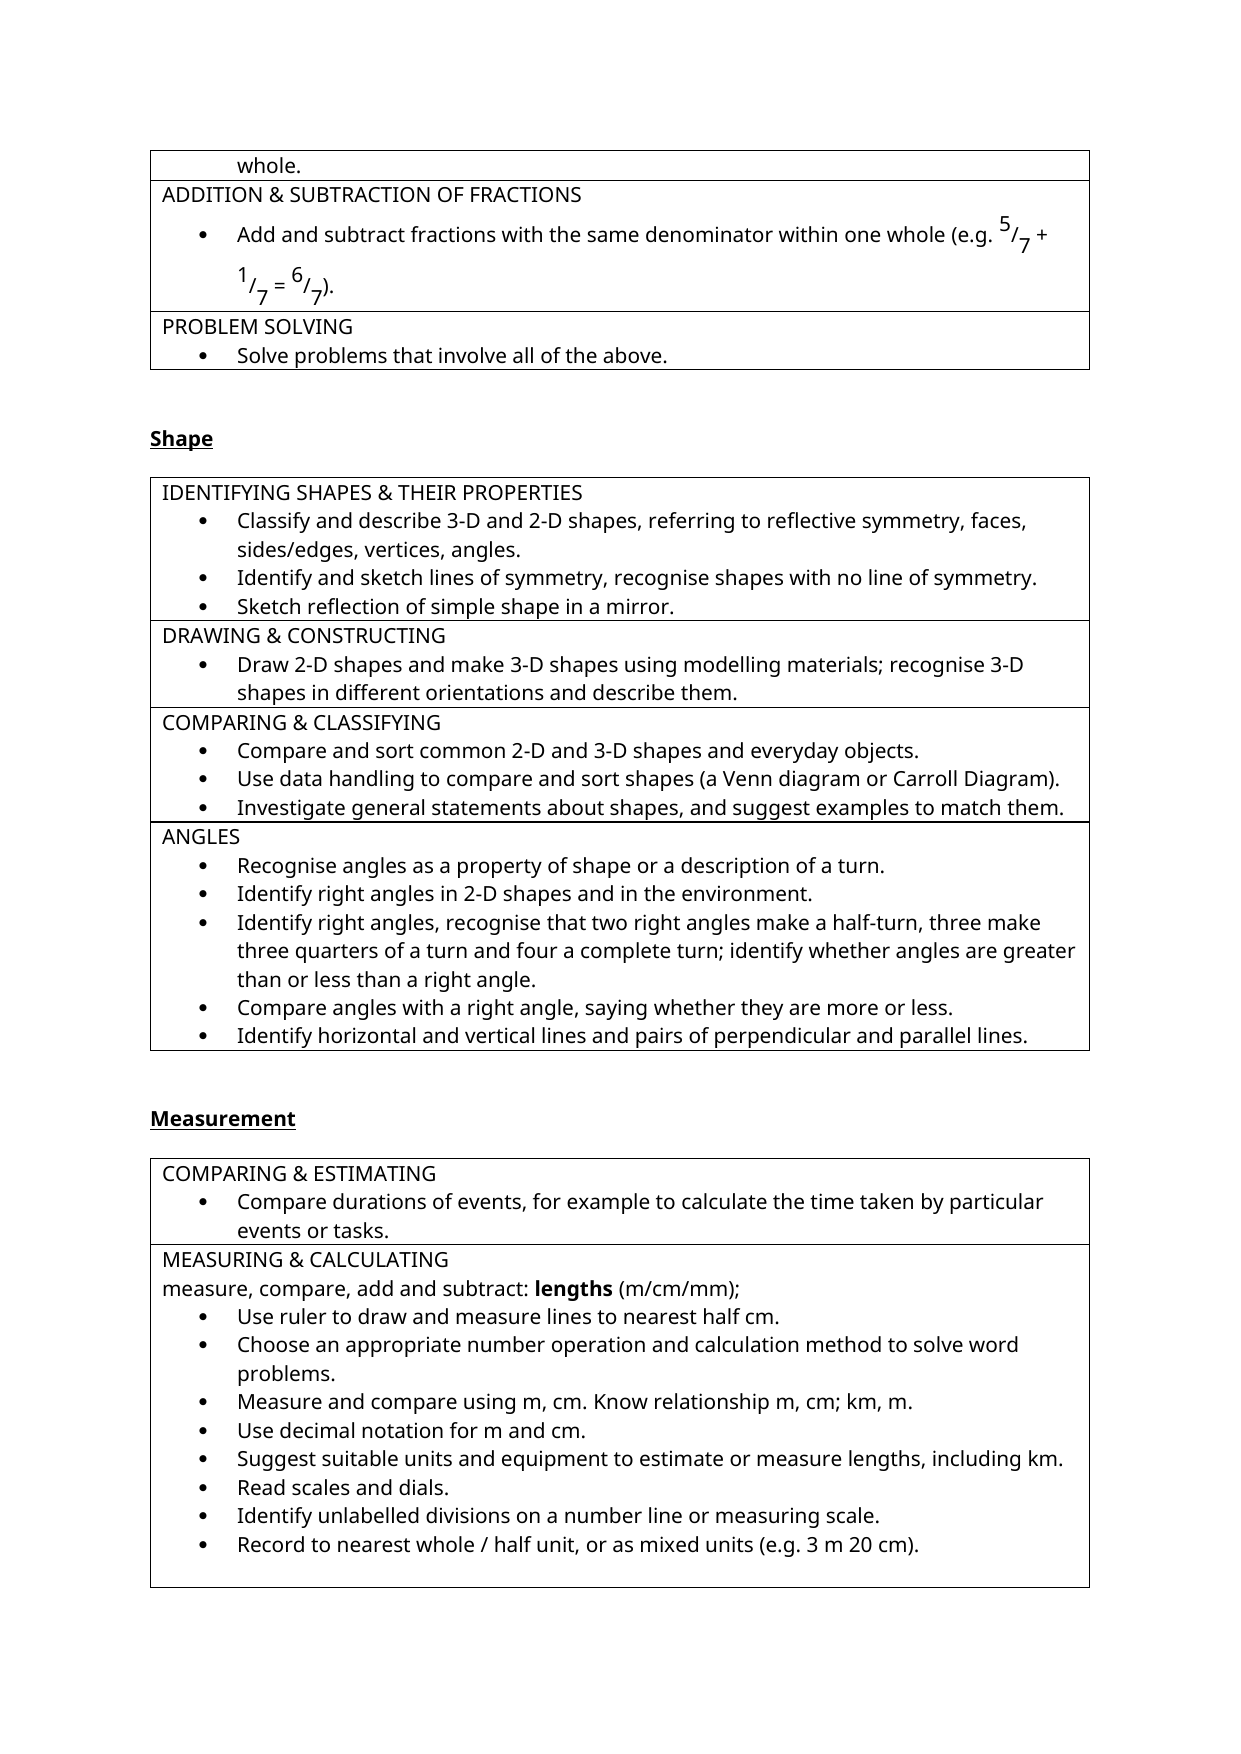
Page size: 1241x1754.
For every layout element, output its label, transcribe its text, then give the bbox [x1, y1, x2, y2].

table_cell PROBLEM SOLVING Solve problems that involve all of the above. [151, 312, 1089, 369]
table_cell DRAWING & CONSTRUCTING Draw 2-D shapes and make 3-D shapes using modelling materials; recognise 3-D shapes in different orientations and describe them. [151, 621, 1089, 707]
table_cell COMPARING & CLASSIFYING Compare and sort common 2-D and 3-D shapes and everyday objects. Use data handling to compare and sort shapes (a Venn diagram or Carroll Diagram). Investigate general statements about shapes, and suggest examples to match them. [151, 708, 1089, 821]
table_cell ANGLES Recognise angles as a property of shape or a description of a turn. Identify right angles in 2-D shapes and in the environment. Identify right angles, recognise that two right angles make a half-turn, three make three quarters of a turn and four a complete turn; identify whether angles are greater than or less than a right angle. Compare angles with a right angle, saying whether they are more or less. Identify horizontal and vertical lines and pairs of perpendicular and parallel lines. [151, 823, 1089, 1050]
table_header COMPARING & ESTIMATING Compare durations of events, for example to calculate the time taken by particular events or tasks. [151, 1159, 1089, 1244]
table_header IDENTIFYING SHAPES & THEIR PROPERTIES Classify and describe 3-D and 2-D shapes, referring to reflective symmetry, faces, sides/edges, vertices, angles. Identify and sketch lines of symmetry, recognise shapes with no line of symmetry. Sketch reflection of simple shape in a mirror. [151, 478, 1089, 620]
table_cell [151, 1245, 1089, 1587]
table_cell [151, 151, 1089, 179]
text Measurement [150, 1104, 1090, 1133]
text Shape [150, 424, 1090, 452]
table_cell ADDITION & SUBTRACTION OF FRACTIONS Add and subtract fractions with the same denominator within one whole (e.g. 5/7 + 1/7 = 6/7). [151, 181, 1089, 311]
